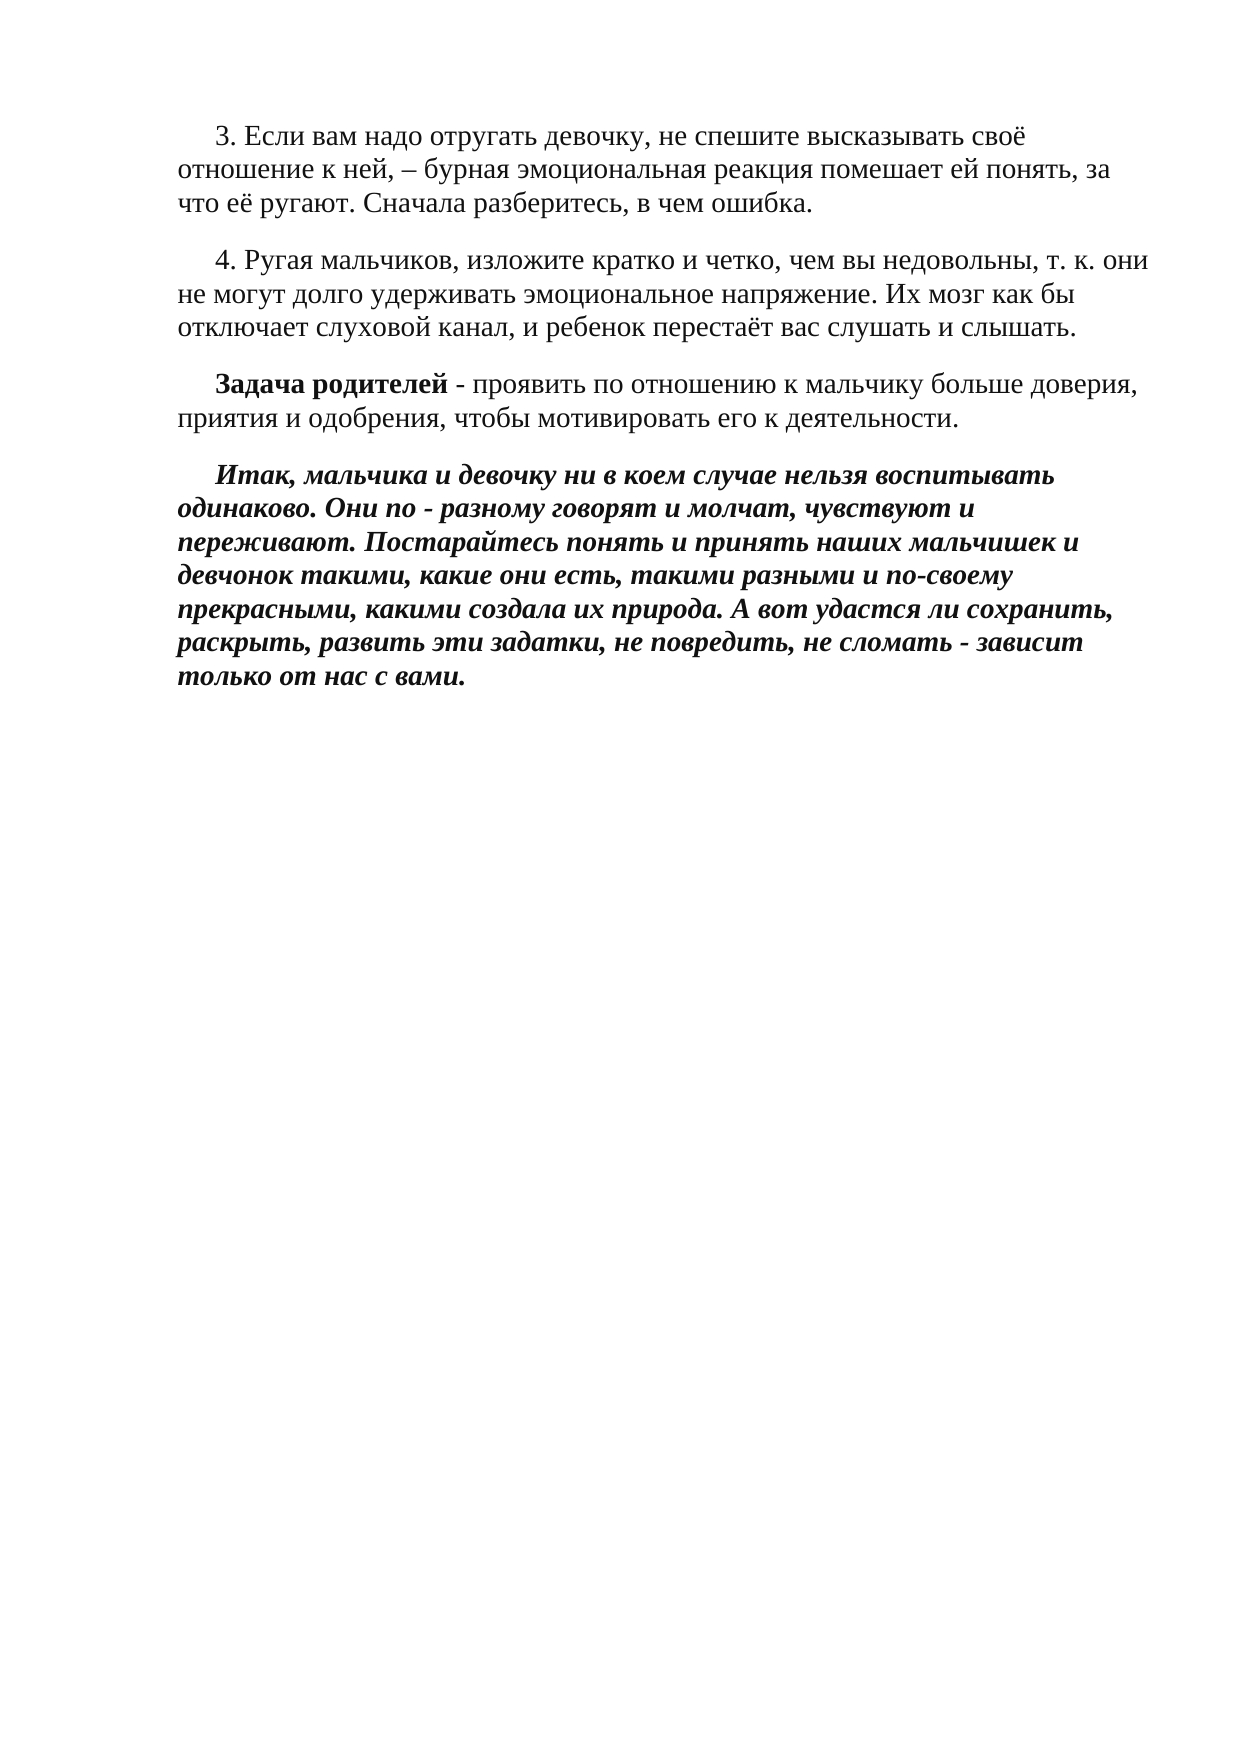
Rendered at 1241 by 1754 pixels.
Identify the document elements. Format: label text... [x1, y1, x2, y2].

text 4. Ругая мальчиков, изложите кратко и четко, чем вы недовольны, т. к. они не могут долго удерживать эмоциональное напряжение. Их мозг как бы отключает слуховой канал, и ребенок перестаёт вас слушать и слышать. [177, 242, 1152, 343]
text 3. Если вам надо отругать девочку, не спешите высказывать своё отношение к ней, – бурная эмоциональная реакция помешает ей понять, за что её ругают. Сначала разберитесь, в чем ошибка. [177, 118, 1152, 219]
text Задача родителей - проявить по отношению к мальчику больше доверия, приятия и одобрения, чтобы мотивировать его к деятельности. [177, 366, 1152, 433]
text Итак, мальчика и девочку ни в коем случае нельзя воспитывать одинаково. Они по - разному говорят и молчат, чувствуют и переживают. Постарайтесь понять и принять наших мальчишек и девчонок такими, какие они есть, такими разными и по-своему прекрасными, какими создала их природа. А вот удастся ли сохранить, раскрыть, развить эти задатки, не повредить, не сломать - зависит только от нас с вами. [177, 457, 1152, 692]
